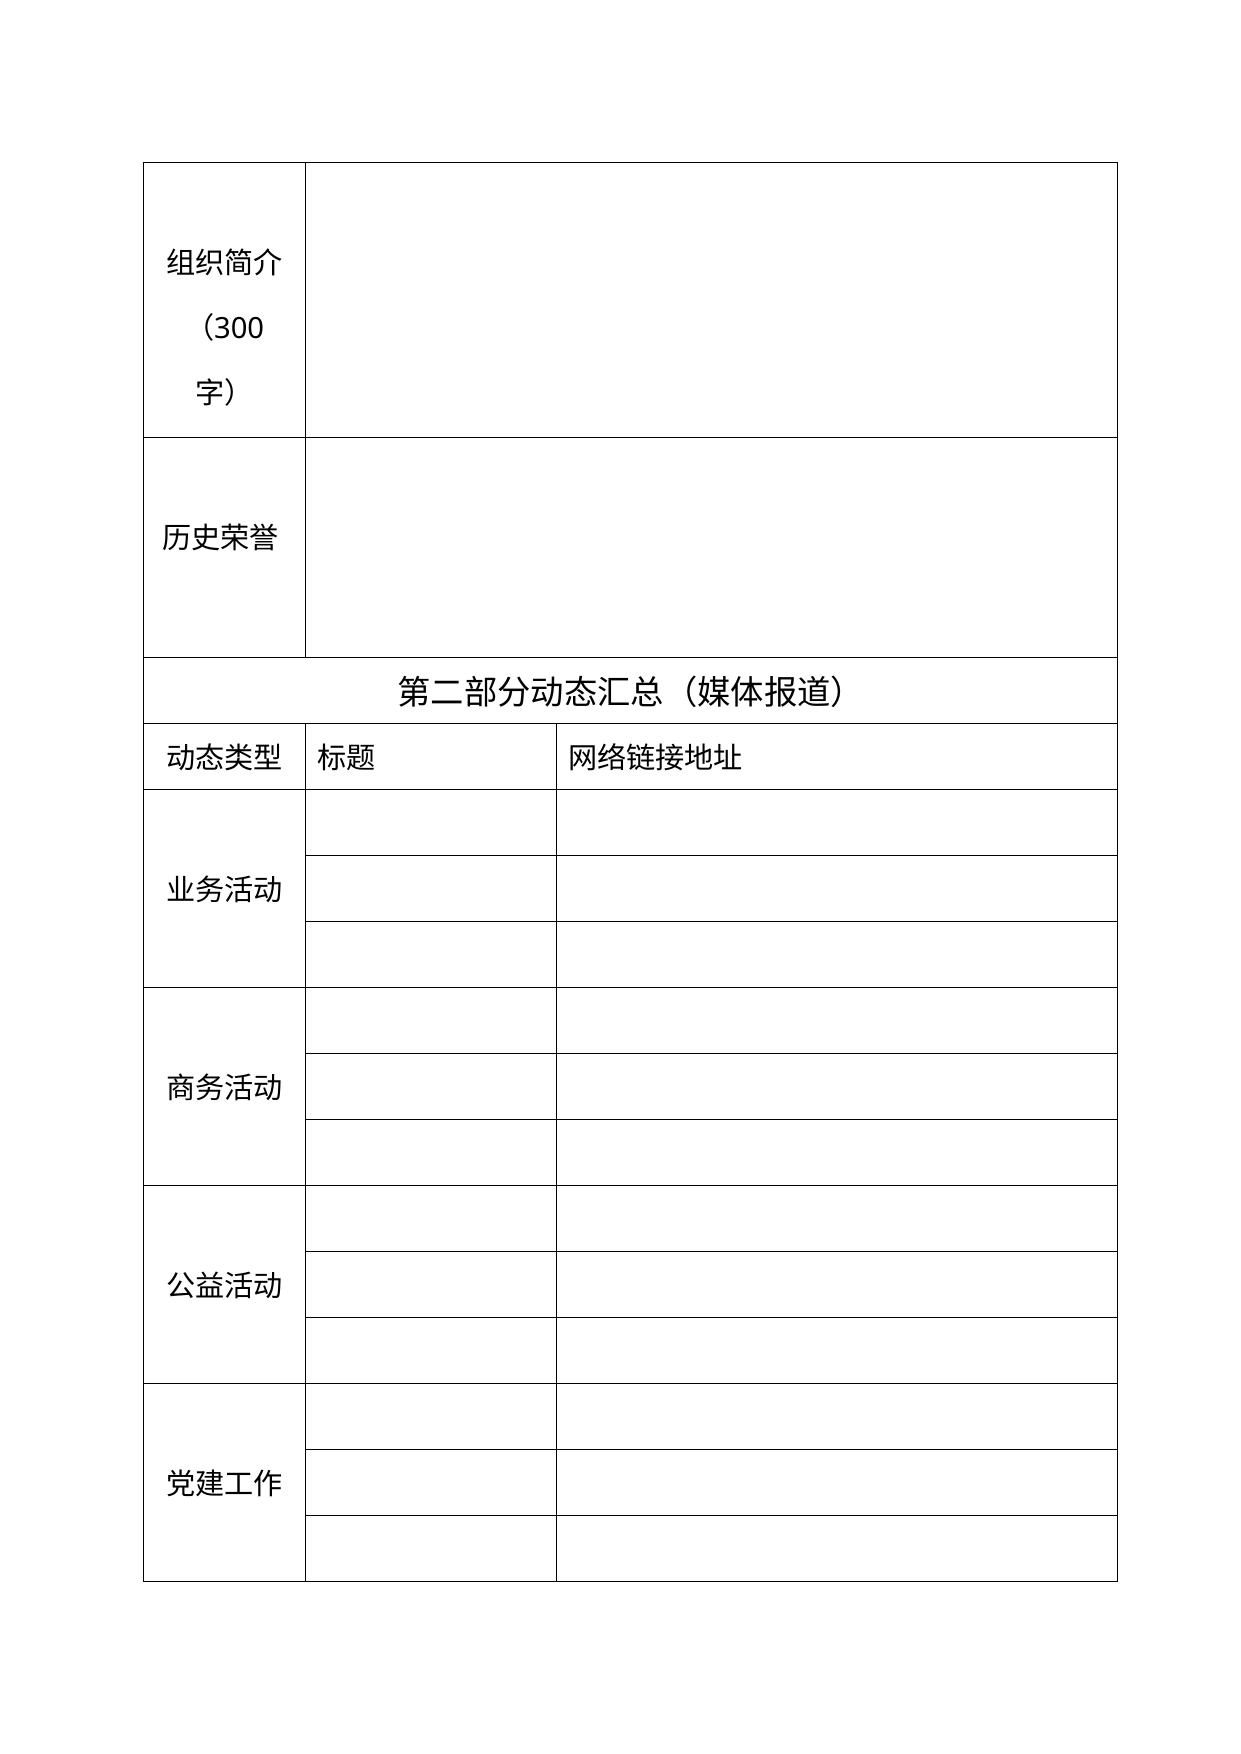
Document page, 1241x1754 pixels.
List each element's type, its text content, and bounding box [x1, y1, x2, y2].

table_cell 历史荣誉 [144, 438, 305, 657]
table_cell [557, 922, 1117, 987]
table_cell 标题 [306, 724, 556, 789]
table_cell [306, 438, 1117, 657]
table_cell [306, 1516, 556, 1581]
table_cell [557, 988, 1117, 1053]
table_cell 商务活动 [144, 988, 305, 1185]
table_cell [306, 1384, 556, 1449]
table_cell [306, 1120, 556, 1185]
table_cell 党建工作 [144, 1384, 305, 1581]
table_cell [557, 1450, 1117, 1515]
table_cell [557, 1120, 1117, 1185]
table_cell [557, 1384, 1117, 1449]
table_cell [306, 1054, 556, 1119]
table_cell [557, 790, 1117, 855]
table_cell 组织简介 （300字） [144, 163, 305, 437]
table_cell [557, 1186, 1117, 1251]
table_cell [557, 1516, 1117, 1581]
table_cell [557, 856, 1117, 921]
table_cell 第二部分动态汇总（媒体报道） [144, 658, 1117, 723]
table_cell [306, 1186, 556, 1251]
table_cell [306, 1450, 556, 1515]
table_cell 业务活动 [144, 790, 305, 987]
table_cell 动态类型 [144, 724, 305, 789]
table_cell [306, 922, 556, 987]
table_cell [306, 790, 556, 855]
table_cell [306, 988, 556, 1053]
table_cell [557, 1054, 1117, 1119]
table_cell [557, 1252, 1117, 1317]
table_cell 网络链接地址 [557, 724, 1117, 789]
table_cell [306, 1318, 556, 1383]
table_cell 公益活动 [144, 1186, 305, 1383]
table_cell [306, 163, 1117, 437]
table_cell [306, 1252, 556, 1317]
table_cell [306, 856, 556, 921]
table_cell [557, 1318, 1117, 1383]
